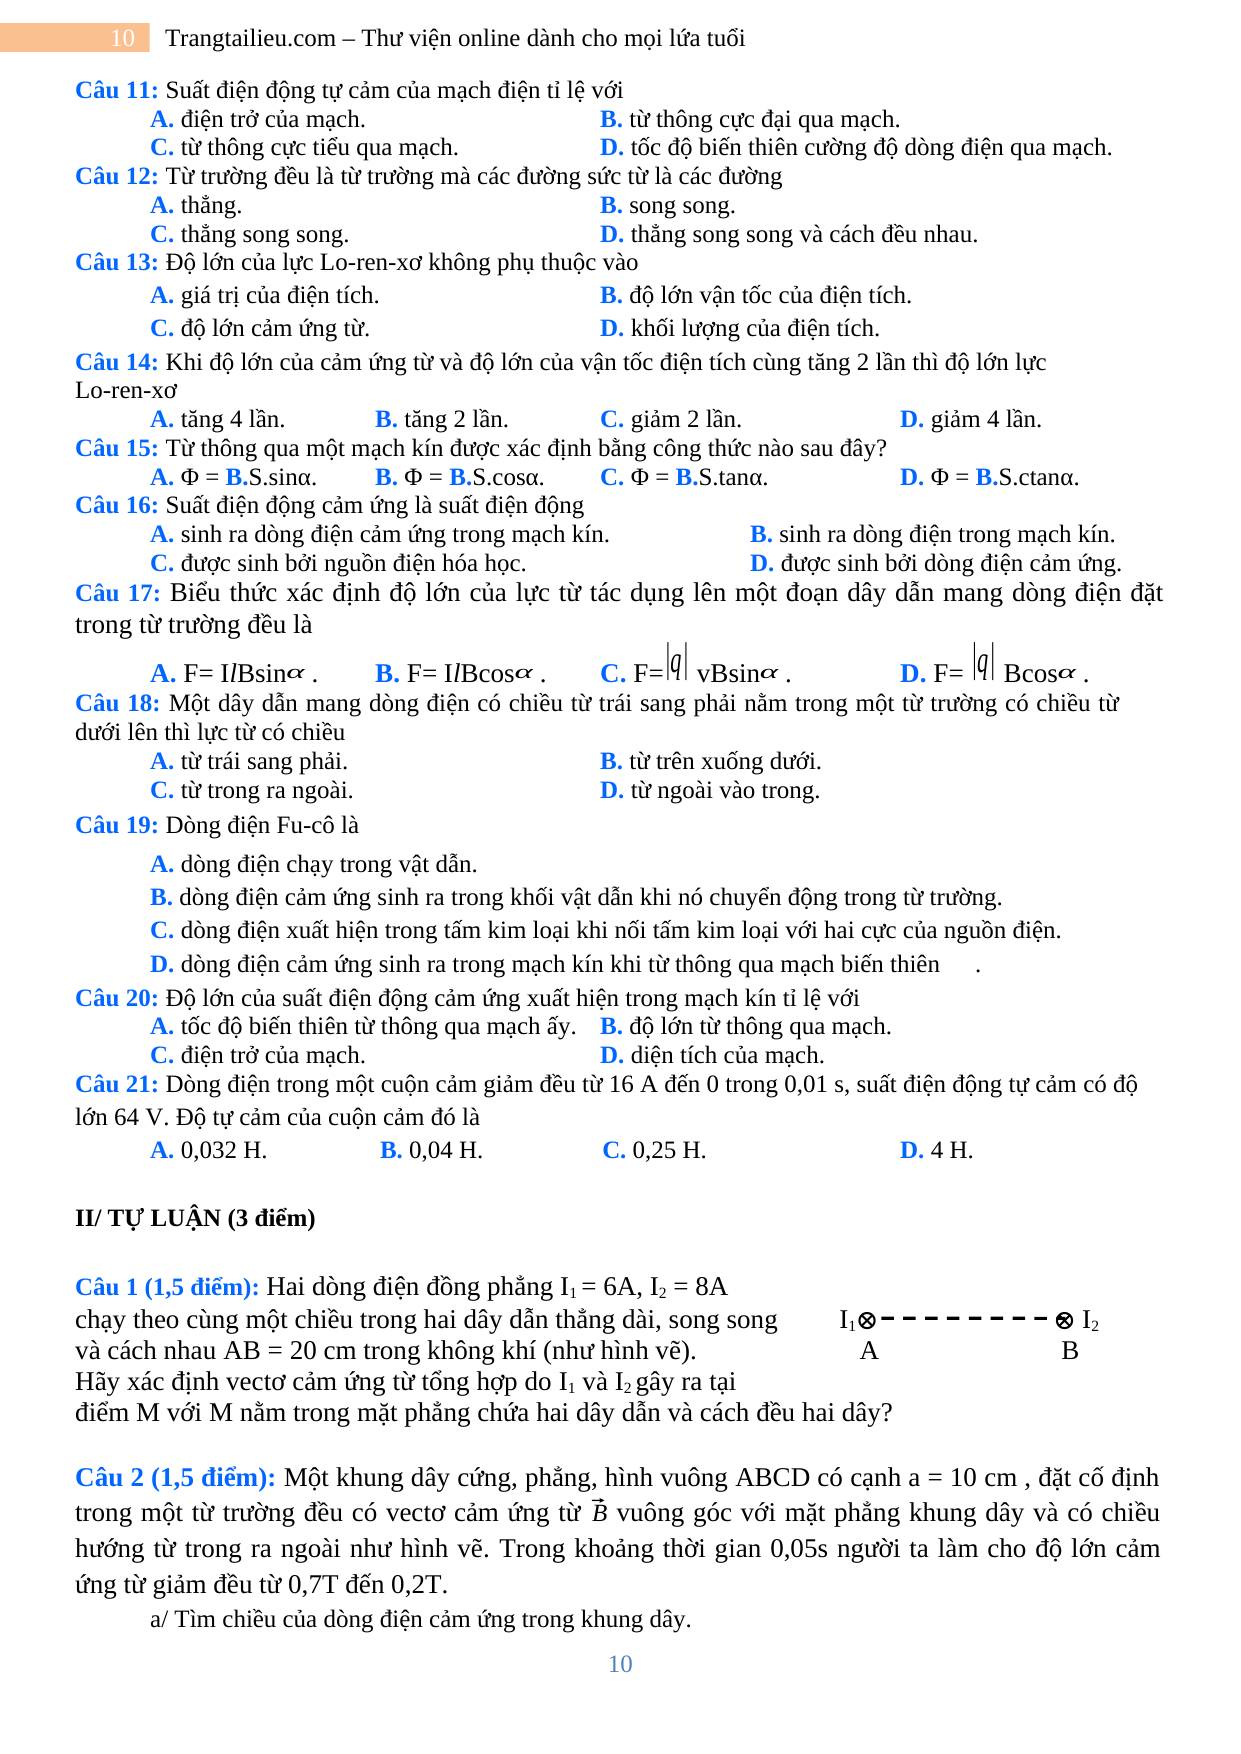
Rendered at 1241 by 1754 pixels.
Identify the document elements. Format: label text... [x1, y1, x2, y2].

text Câu 17: Biểu thức xác định độ lớn của lực từ tác dụng lên một đoạn dây dẫn mang dòng điện đặt trong từ trường đều là [75, 577, 1165, 639]
text Câu 12: Từ trường đều là từ trường mà các đường sức từ là các đường [75, 161, 1121, 190]
text A. F= IlBsin. B. F= IlBcos. C. F= vBsin. D. F= Bcos. [75, 639, 1165, 688]
text C. dòng điện xuất hiện trong tấm kim loại khi nối tấm kim loại với hai cực của nguồn điện. [75, 915, 1165, 944]
text D. dòng điện cảm ứng sinh ra trong mạch kín khi từ thông qua mạch biến thiên . [75, 949, 1165, 978]
text A. từ trái sang phải. B. từ trên xuống dưới. [75, 746, 1121, 775]
text A. Φ = B.S.sinα. B. Φ = B.S.cosα. C. Φ = B.S.tanα. D. Φ = B.S.ctanα. [75, 462, 1165, 490]
text Câu 15: Từ thông qua một mạch kín được xác định bằng công thức nào sau đây? [75, 433, 1165, 462]
text Câu 20: Độ lớn của suất điện động cảm ứng xuất hiện trong mạch kín tỉ lệ với [75, 983, 1165, 1011]
text C. từ trong ra ngoài. D. từ ngoài vào trong. [75, 775, 1121, 803]
text Hãy xác định vectơ cảm ứng từ tổng hợp do I1 và I2 gây ra tại [75, 1365, 1165, 1397]
text A. thẳng. B. song song. [75, 190, 1121, 219]
text A. dòng điện chạy trong vật dẫn. [75, 849, 1165, 878]
text Câu 14: Khi độ lớn của cảm ứng từ và độ lớn của vận tốc điện tích cùng tăng 2 lần thì độ lớn lực [75, 347, 1121, 375]
text Câu 1 (1,5 điểm): Hai dòng điện đồng phẳng I1 = 6A, I2 = 8A [75, 1270, 1165, 1302]
text Câu 18: Một dây dẫn mang dòng điện có chiều từ trái sang phải nằm trong một từ trường có chiều từ dưới lên thì lực từ có chiều [75, 688, 1121, 746]
text Câu 11: Suất điện động tự cảm của mạch điện tỉ lệ với [75, 75, 1165, 104]
text C. từ thông cực tiểu qua mạch. D. tốc độ biến thiên cường độ dòng điện qua mạch. [75, 132, 1165, 161]
text điểm M với M nằm trong mặt phẳng chứa hai dây dẫn và cách đều hai dây? [75, 1397, 1165, 1428]
text a/ Tìm chiều của dòng điện cảm ứng trong khung dây. [75, 1604, 1162, 1632]
text Câu 16: Suất điện động cảm ứng là suất điện động [75, 490, 1165, 519]
text C. được sinh bởi nguồn điện hóa học. D. được sinh bởi dòng điện cảm ứng. [75, 548, 1165, 577]
text A. điện trở của mạch. B. từ thông cực đại qua mạch. [75, 104, 1165, 132]
text B. dòng điện cảm ứng sinh ra trong khối vật dẫn khi nó chuyển động trong từ trường. [75, 882, 1165, 911]
text Câu 21: Dòng điện trong một cuộn cảm giảm đều từ đến 0 trong 0,01 s, suất điện động tự cảm có độ lớn 64 V. Độ tự cảm của cuộn cảm đó là [75, 1069, 1165, 1131]
text và cách nhau AB = 20 cm trong không khí (như hình vẽ). A B [75, 1334, 1165, 1365]
text Câu 2 (1,5 điểm): Một khung dây cứng, phẳng, hình vuông ABCD có cạnh a = 10 cm , đặt cố định trong một từ trường đều có vectơ cảm ứng từ vuông góc với mặt phẳng khung dây và có chiều hướng từ trong ra ngoài như hình vẽ. Trong khoảng thời gian 0,05s người ta làm cho độ lớn cảm ứng từ giảm đều từ 0,7T đến 0,2T. [75, 1461, 1162, 1599]
text A. sinh ra dòng điện cảm ứng trong mạch kín. B. sinh ra dòng điện trong mạch kín. [75, 519, 1165, 548]
text Lo-ren-xơ [75, 375, 1121, 404]
text C. độ lớn cảm ứng từ. D. khối lượng của điện tích. [75, 313, 1121, 342]
text C. điện trở của mạch. D. diện tích của mạch. [75, 1040, 1165, 1069]
text Câu 13: Độ lớn của lực Lo-ren-xơ không phụ thuộc vào [75, 247, 1121, 276]
text C. thẳng song song. D. thẳng song song và cách đều nhau. [75, 219, 1121, 247]
text A. tăng 4 lần. B. tăng 2 lần. C. giảm 2 lần. D. giảm 4 lần. [75, 404, 1121, 433]
text A. tốc độ biến thiên từ thông qua mạch ấy. B. độ lớn từ thông qua mạch. [75, 1011, 1165, 1040]
text Câu 19: Dòng điện Fu-cô là [75, 810, 1165, 838]
text A. 0,032 H. B. 0,04 H. C. 0,25 H. D. 4 H. [150, 1135, 1165, 1164]
text II/ TỰ LUẬN (3 điểm) [75, 1203, 1165, 1231]
text A. giá trị của điện tích. B. độ lớn vận tốc của điện tích. [75, 281, 1121, 309]
text chạy theo cùng một chiều trong hai dây dẫn thẳng dài, song song I1⊗ ⊗ I2 [75, 1302, 1165, 1334]
